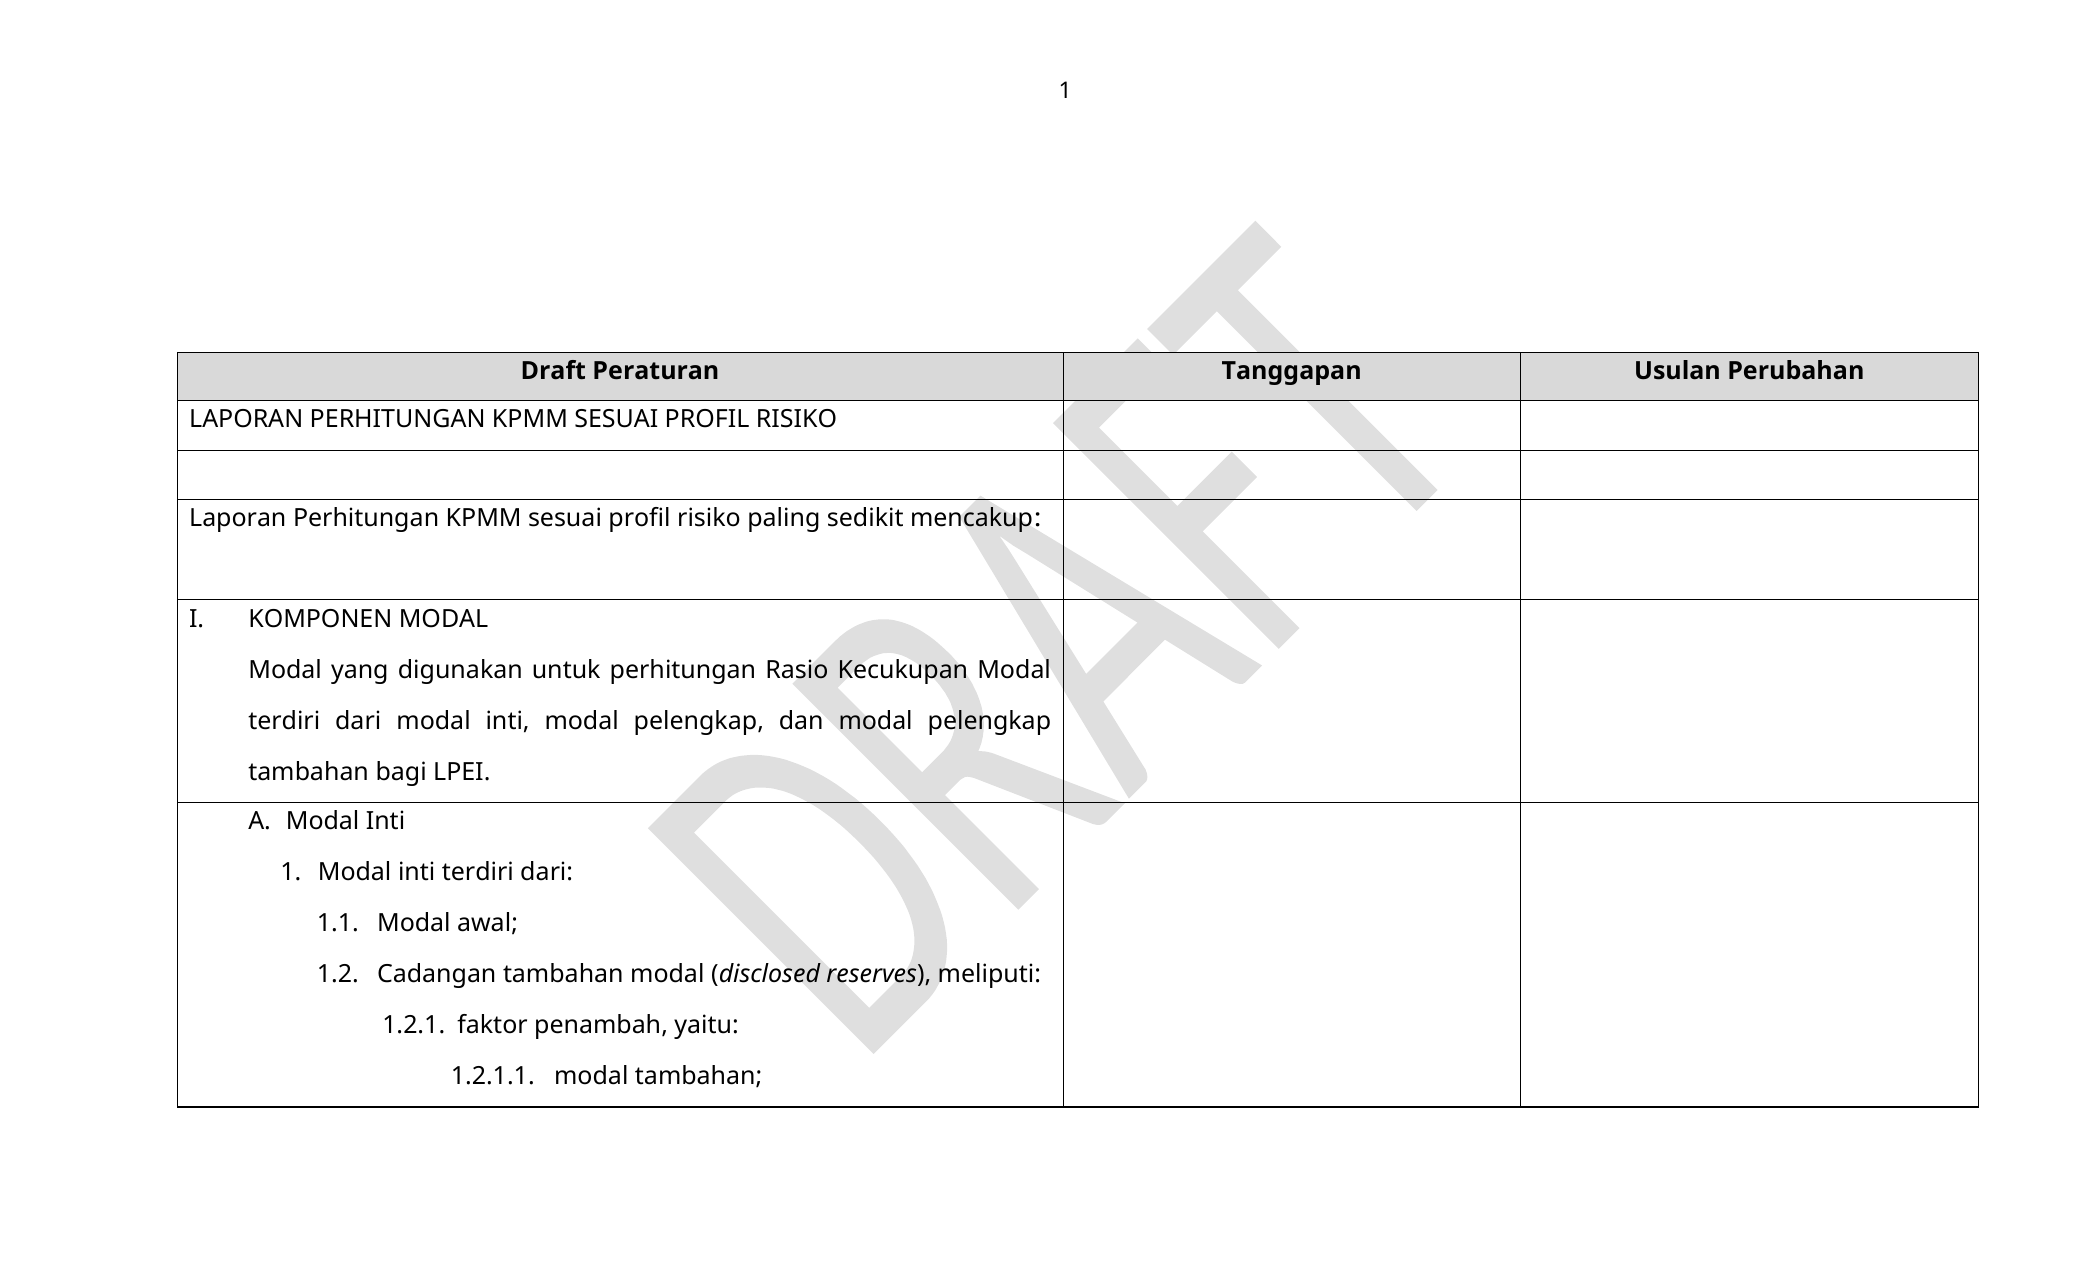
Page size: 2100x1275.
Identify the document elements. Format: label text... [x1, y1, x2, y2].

table_cell [1521, 500, 1978, 599]
table_cell [1064, 451, 1520, 499]
table_header Tanggapan [1064, 353, 1520, 400]
table_header Draft Peraturan [178, 353, 1063, 400]
table_header Usulan Perubahan [1521, 353, 1978, 400]
table_cell Laporan Perhitungan KPMM sesuai profil risiko paling sedikit mencakup: [178, 500, 1063, 599]
table_cell [1521, 401, 1978, 449]
table_cell [1064, 401, 1520, 449]
table_cell KOMPONEN MODAL Modal yang digunakan untuk perhitungan Rasio Kecukupan Modal terdiri dari modal inti, modal pelengkap, dan modal pelengkap tambahan bagi LPEI. [178, 600, 1063, 802]
table_cell [1064, 803, 1520, 1106]
table_cell [1521, 451, 1978, 499]
table_cell [1521, 803, 1978, 1106]
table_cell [178, 803, 1063, 1106]
table_cell [178, 451, 1063, 499]
table_cell [1521, 600, 1978, 802]
table_cell [1064, 500, 1520, 599]
table_cell LAPORAN PERHITUNGAN KPMM SESUAI PROFIL RISIKO [178, 401, 1063, 449]
table_cell [1064, 600, 1520, 802]
